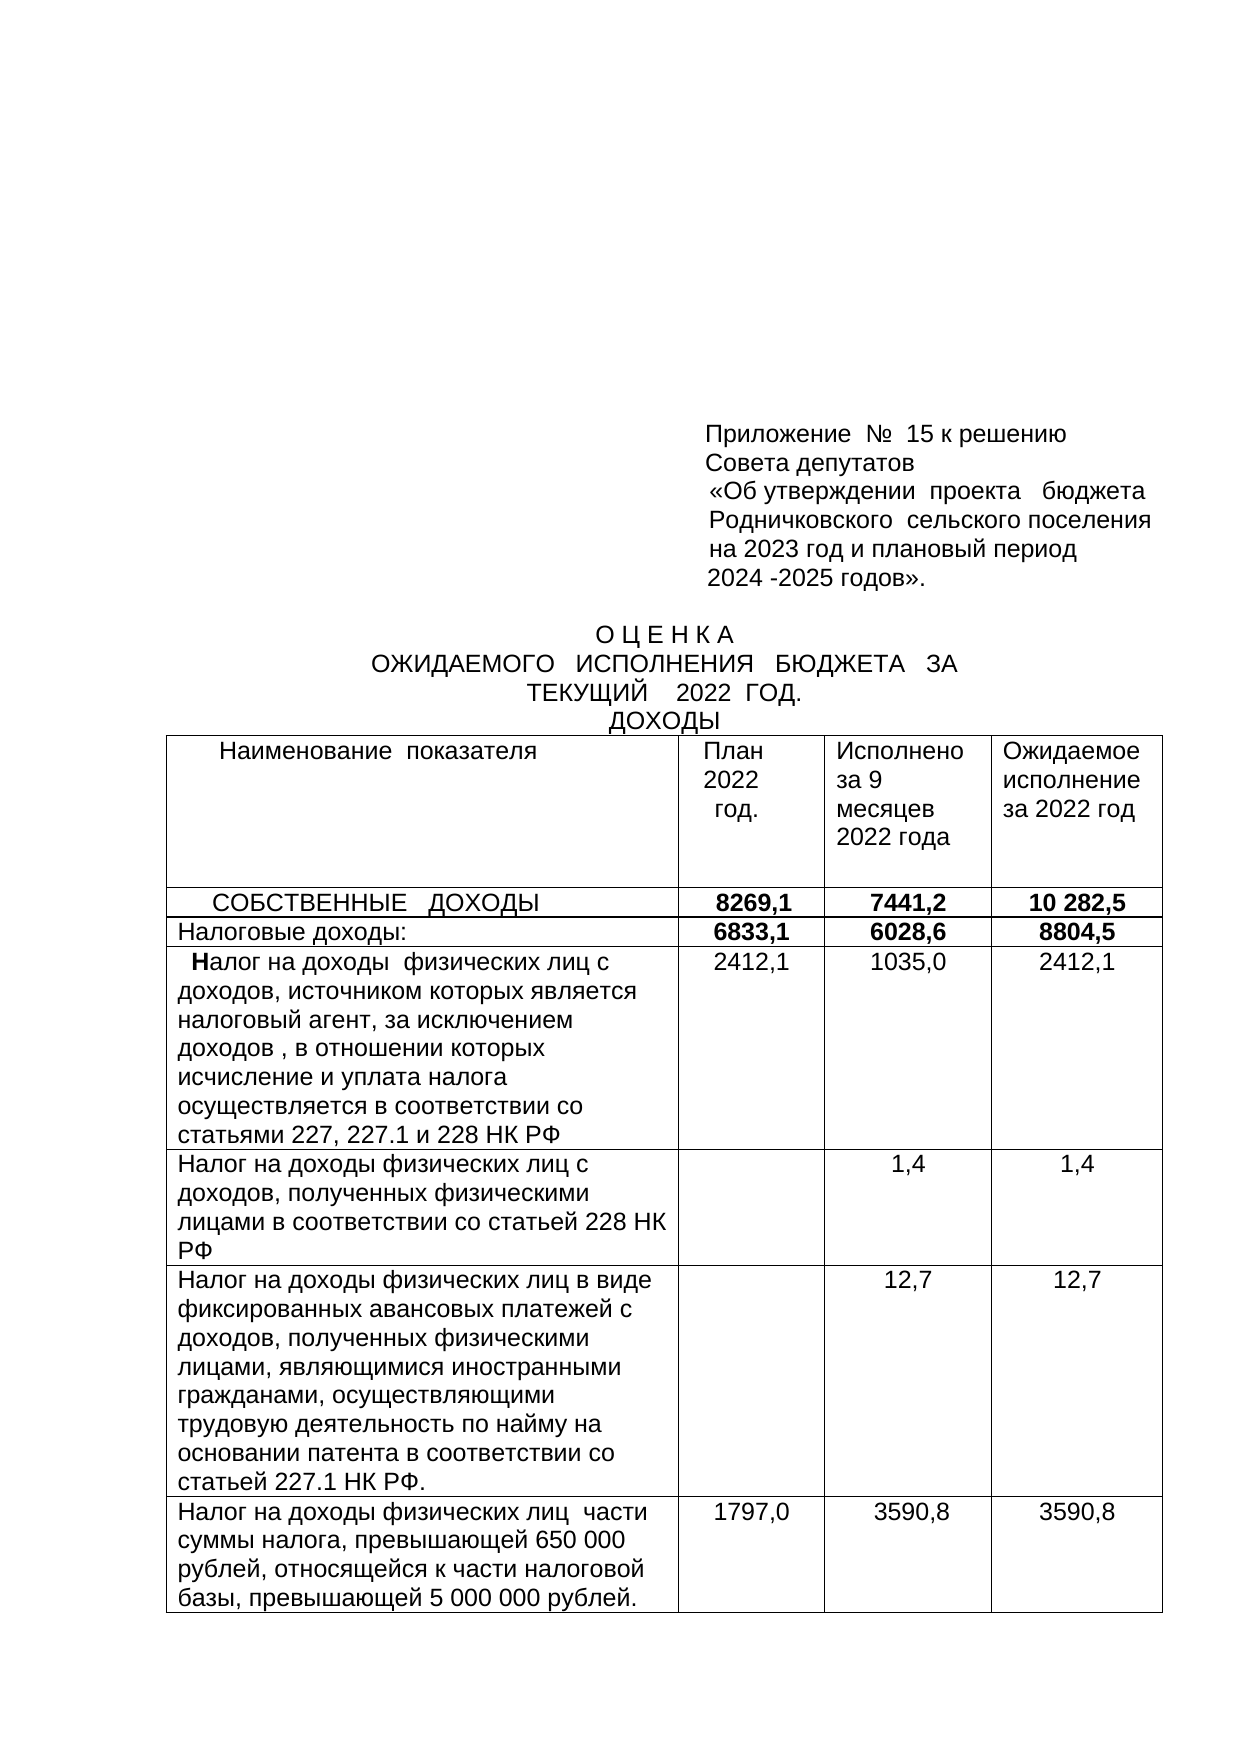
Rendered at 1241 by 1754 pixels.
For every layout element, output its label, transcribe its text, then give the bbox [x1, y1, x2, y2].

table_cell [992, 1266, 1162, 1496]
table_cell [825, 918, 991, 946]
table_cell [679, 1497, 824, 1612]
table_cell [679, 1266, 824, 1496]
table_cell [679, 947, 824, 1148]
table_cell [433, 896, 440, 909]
text Приложение № 15 к решению [177, 419, 1152, 448]
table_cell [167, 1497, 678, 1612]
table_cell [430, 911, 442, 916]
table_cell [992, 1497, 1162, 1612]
text 2024 -2025 годов». [177, 563, 1152, 591]
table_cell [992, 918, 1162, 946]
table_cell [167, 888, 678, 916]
text ДОХОДЫ [177, 706, 1152, 735]
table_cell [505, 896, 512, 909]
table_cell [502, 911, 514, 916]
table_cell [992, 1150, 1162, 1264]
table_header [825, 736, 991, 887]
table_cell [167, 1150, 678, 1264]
text ТЕКУЩИЙ 2022 ГОД. [177, 678, 1152, 706]
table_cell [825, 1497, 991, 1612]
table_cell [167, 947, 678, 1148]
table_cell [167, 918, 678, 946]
text «Об утверждении проекта бюджета [177, 476, 1152, 505]
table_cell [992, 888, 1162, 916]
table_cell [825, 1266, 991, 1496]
text на 2023 год и плановый период [177, 534, 1152, 563]
text Совета депутатов [177, 448, 1152, 476]
text Родничковского сельского поселения [177, 505, 1152, 534]
text О Ц Е Н К А [177, 620, 1152, 649]
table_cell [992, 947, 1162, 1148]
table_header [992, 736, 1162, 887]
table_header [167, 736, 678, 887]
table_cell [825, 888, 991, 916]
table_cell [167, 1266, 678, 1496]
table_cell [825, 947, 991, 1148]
text ОЖИДАЕМОГО ИСПОЛНЕНИЯ БЮДЖЕТА ЗА [177, 649, 1152, 678]
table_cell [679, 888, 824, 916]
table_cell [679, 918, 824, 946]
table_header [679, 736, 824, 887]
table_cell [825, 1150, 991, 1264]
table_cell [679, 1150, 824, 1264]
